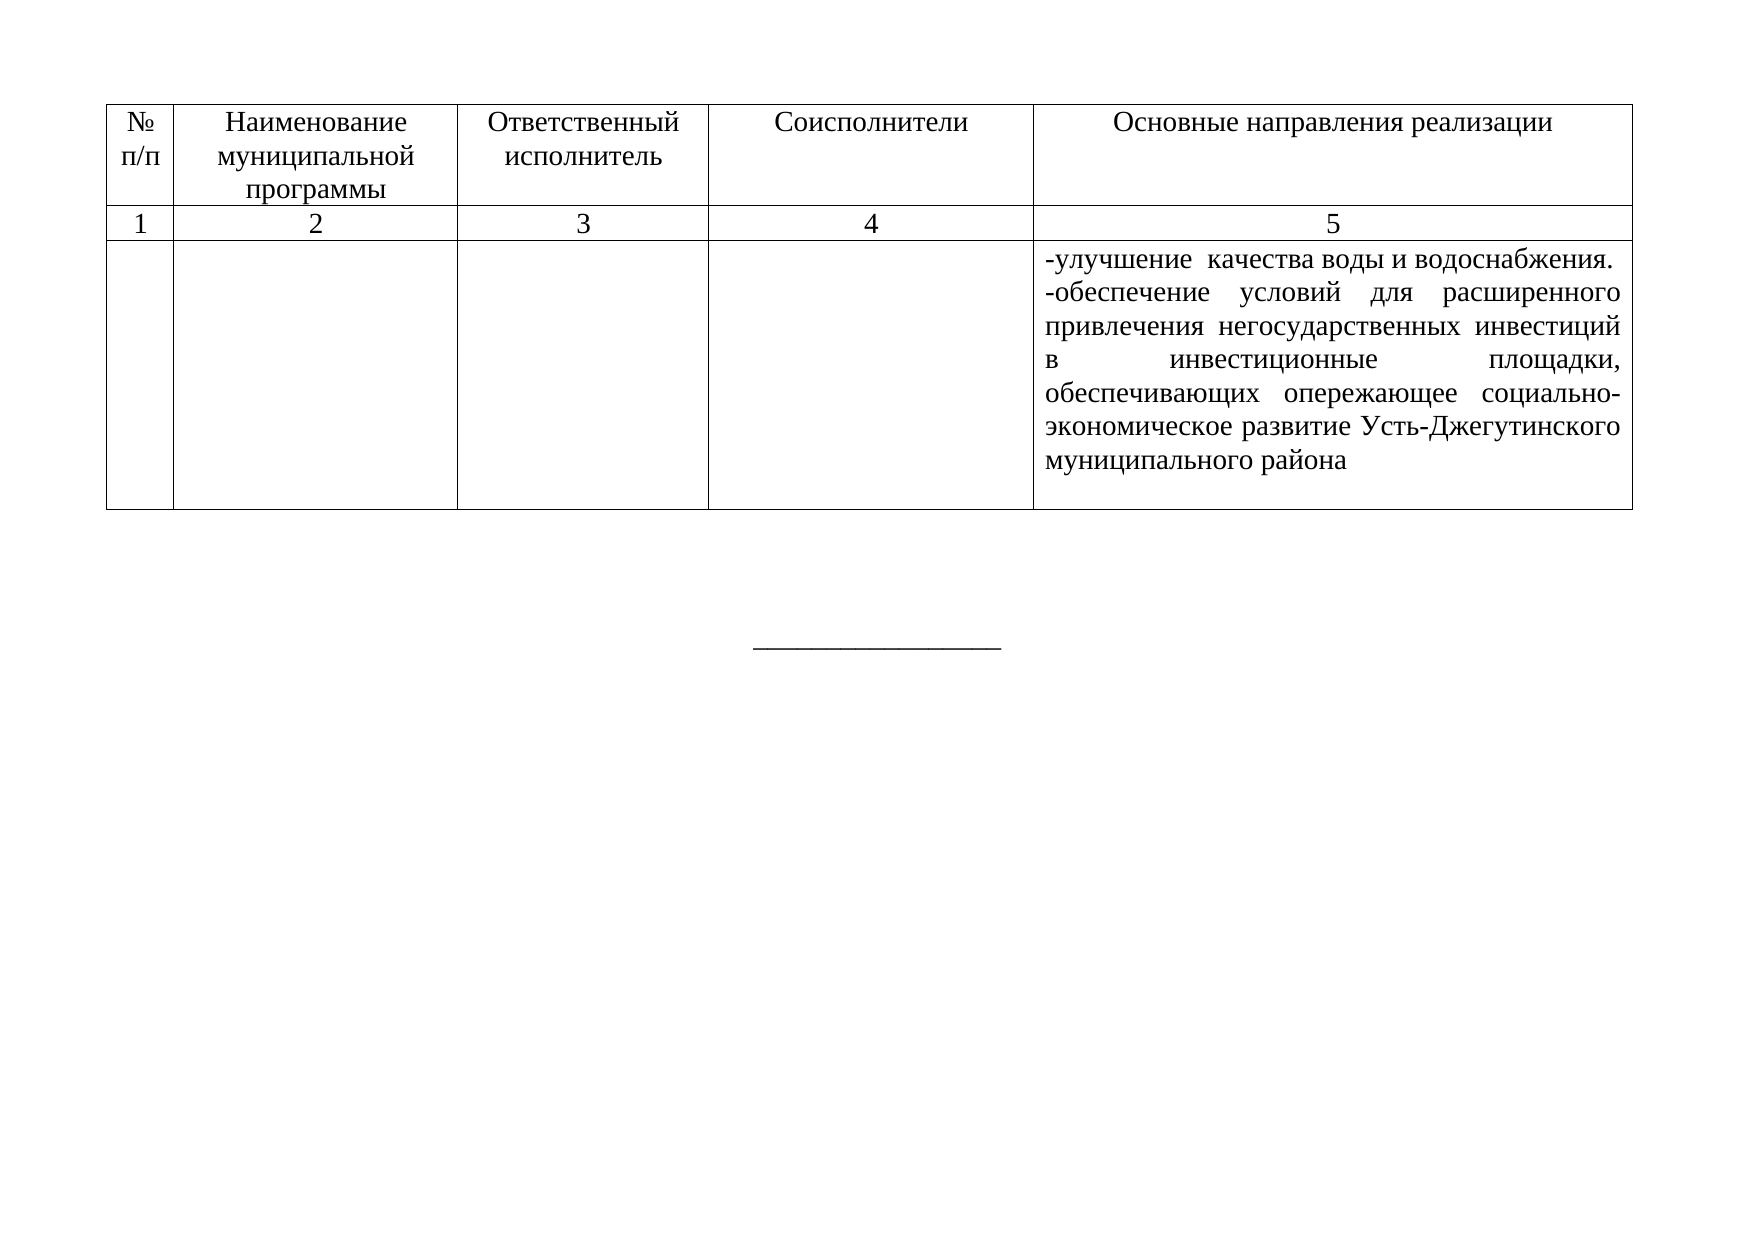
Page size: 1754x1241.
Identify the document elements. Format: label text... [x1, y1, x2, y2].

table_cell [458, 241, 708, 509]
table_header № п/п [107, 105, 173, 205]
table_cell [1034, 241, 1632, 509]
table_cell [174, 241, 457, 509]
table_cell 1 [107, 206, 173, 240]
table_header Основные направления реализации [1034, 105, 1632, 205]
table_cell 4 [709, 206, 1033, 240]
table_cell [709, 241, 1033, 509]
text _________________ [118, 619, 1636, 653]
table_cell 2 [174, 206, 457, 240]
table_header Ответственный исполнитель [458, 105, 708, 205]
table_header Соисполнители [709, 105, 1033, 205]
table_cell 19 [107, 241, 173, 509]
table_cell 5 [1034, 206, 1632, 240]
table_header Наименование муниципальной программы [174, 105, 457, 205]
table_cell 3 [458, 206, 708, 240]
